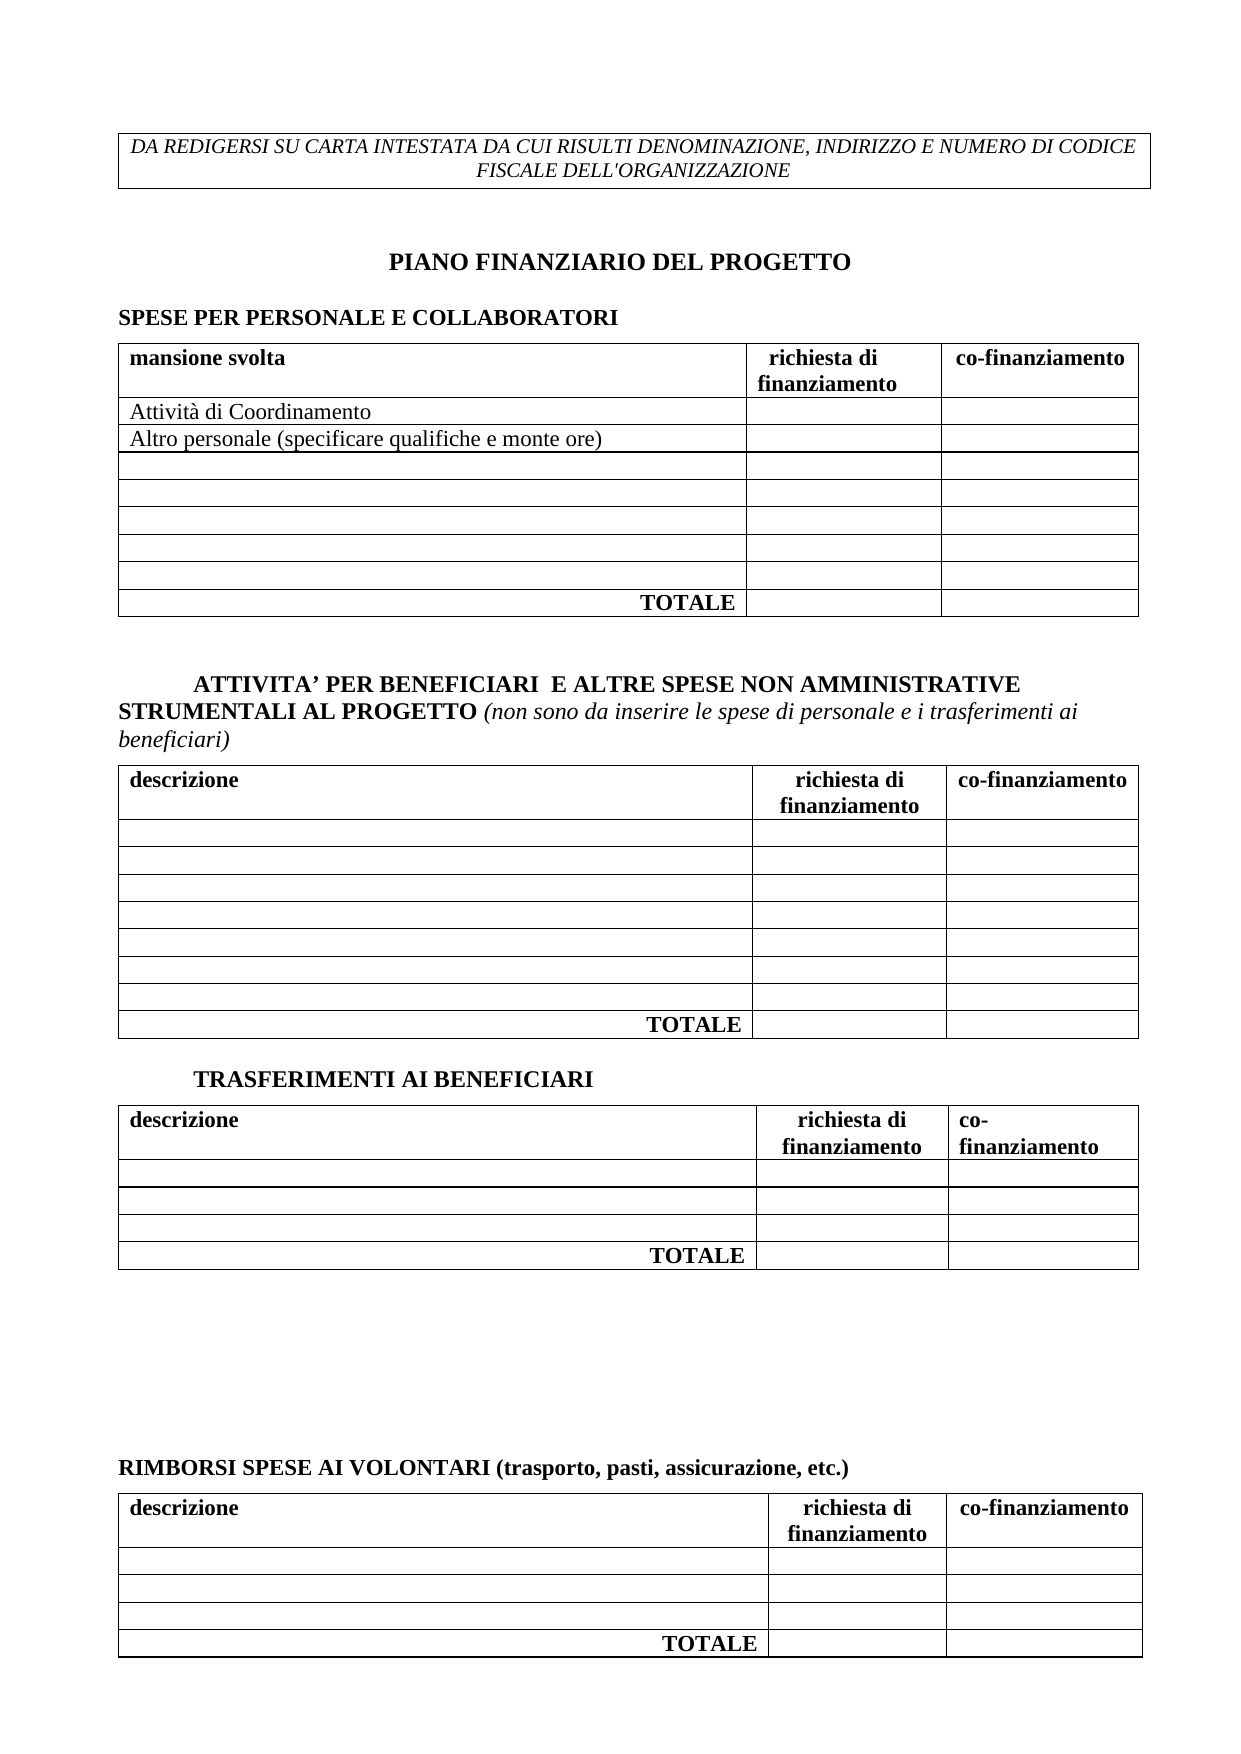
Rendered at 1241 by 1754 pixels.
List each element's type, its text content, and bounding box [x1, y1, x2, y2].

table_cell [753, 902, 946, 928]
table_cell [947, 929, 1138, 956]
table_cell [949, 1160, 1138, 1186]
table_cell [947, 1603, 1142, 1629]
table_cell [747, 480, 941, 506]
table_cell [119, 1548, 768, 1574]
table_cell [753, 847, 946, 873]
table_cell [119, 902, 752, 928]
table_cell TOTALE [119, 590, 746, 616]
table_cell [753, 1011, 946, 1038]
table_cell [949, 1215, 1138, 1241]
table_cell [753, 929, 946, 956]
table_cell [119, 453, 746, 479]
table_cell [119, 480, 746, 506]
table_cell TOTALE [119, 1630, 768, 1656]
table_cell [753, 875, 946, 901]
table_header co-finanziamento [949, 1106, 1138, 1159]
table_header descrizione [119, 1106, 756, 1159]
table_cell [947, 875, 1138, 901]
table_cell [947, 820, 1138, 846]
table_cell [947, 957, 1138, 983]
table_cell [942, 535, 1138, 561]
table_cell [747, 590, 941, 616]
table_cell [942, 507, 1138, 534]
table_cell [119, 957, 752, 983]
table_cell [119, 562, 746, 588]
table_cell [119, 820, 752, 846]
table_cell [119, 1215, 756, 1241]
table_cell [769, 1575, 946, 1602]
table_cell [769, 1630, 946, 1656]
table_cell [747, 425, 941, 451]
table_cell Altro personale (specificare qualifiche e monte ore) [119, 425, 746, 451]
table_cell [747, 453, 941, 479]
table_cell [753, 957, 946, 983]
table_cell [757, 1215, 948, 1241]
table_header descrizione [119, 766, 752, 819]
table_header richiesta di finanziamento [753, 766, 946, 819]
table_cell [769, 1603, 946, 1629]
table_cell TOTALE [119, 1242, 756, 1269]
table_cell TOTALE [119, 1011, 752, 1038]
table_cell [942, 453, 1138, 479]
table_cell Attività di Coordinamento [119, 398, 746, 424]
table_header co-finanziamento [942, 344, 1138, 397]
table_cell [947, 902, 1138, 928]
table_header co-finanziamento [947, 1494, 1142, 1547]
table_cell [942, 562, 1138, 588]
table_cell [119, 1575, 768, 1602]
table_cell [753, 984, 946, 1010]
table_cell [747, 507, 941, 534]
table_header richiesta di finanziamento [747, 344, 941, 397]
table_header co-finanziamento [947, 766, 1138, 819]
table_cell [947, 1575, 1142, 1602]
table_cell [942, 480, 1138, 506]
table_cell [753, 820, 946, 846]
text PIANO FINANZIARIO DEL PROGETTO [118, 247, 1122, 275]
table_cell [757, 1160, 948, 1186]
table_cell [747, 562, 941, 588]
table_header mansione svolta [119, 344, 746, 397]
table_cell [119, 1188, 756, 1214]
table_cell [119, 847, 752, 873]
list ATTIVITA’ PER BENEFICIARI E ALTRE SPESE NON AMMINISTRATIVE STRUMENTALI AL PROGETTO (non sono da inserire le spese di personale e i trasferimenti ai beneficiari) [118, 669, 1122, 752]
table_header richiesta di finanziamento [757, 1106, 948, 1159]
table_cell [119, 984, 752, 1010]
table_cell [119, 507, 746, 534]
table_cell [119, 929, 752, 956]
table_cell [769, 1548, 946, 1574]
text SPESE PER PERSONALE E COLLABORATORI [118, 304, 1122, 330]
table_header descrizione [119, 1494, 768, 1547]
table_cell [942, 425, 1138, 451]
table_cell [757, 1188, 948, 1214]
table_cell [942, 590, 1138, 616]
table_cell [757, 1242, 948, 1269]
table_header richiesta di finanziamento [769, 1494, 946, 1547]
table_header DA REDIGERSI SU CARTA INTESTATA DA CUI RISULTI DENOMINAZIONE, INDIRIZZO E NUMERO DI CODICE FISCALE DELL'ORGANIZZAZIONE [119, 134, 1150, 188]
table_cell [119, 1603, 768, 1629]
table_cell [119, 875, 752, 901]
table_cell [119, 1160, 756, 1186]
table_cell [947, 1548, 1142, 1574]
list TRASFERIMENTI AI BENEFICIARI [118, 1065, 1122, 1093]
text RIMBORSI SPESE AI VOLONTARI (trasporto, pasti, assicurazione, etc.) [118, 1454, 1122, 1481]
table_cell [119, 535, 746, 561]
table_cell [947, 984, 1138, 1010]
table_cell [747, 398, 941, 424]
table_cell [942, 398, 1138, 424]
table_cell [947, 1011, 1138, 1038]
table_cell [947, 847, 1138, 873]
table_cell [949, 1188, 1138, 1214]
table_cell [947, 1630, 1142, 1656]
table_cell [949, 1242, 1138, 1269]
table_cell [747, 535, 941, 561]
